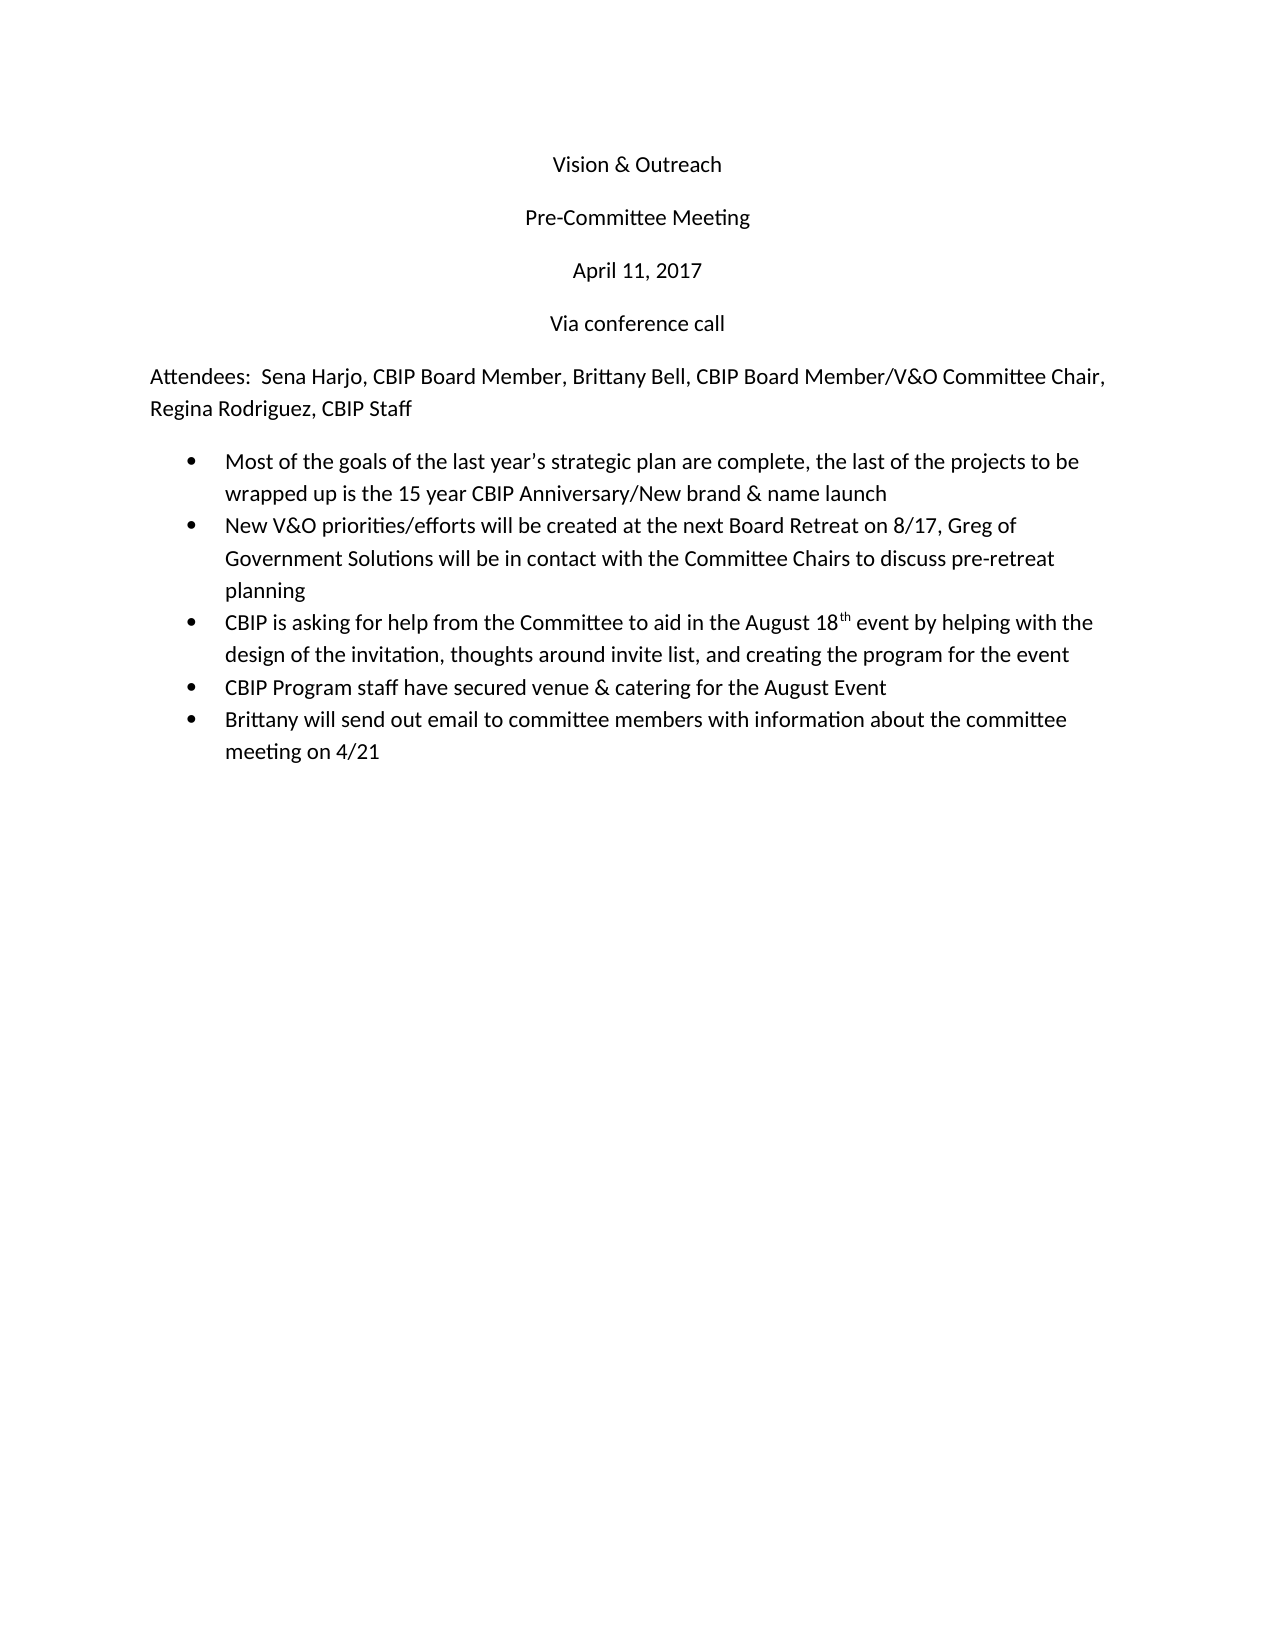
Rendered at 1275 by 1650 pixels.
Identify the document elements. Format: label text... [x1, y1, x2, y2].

text Pre-Committee Meeting [150, 203, 1125, 231]
list CBIP is asking for help from the Committee to aid in the August 18th event by helping with the design of the invitation, thoughts around invite list, and creating the program for the event [187, 608, 1125, 668]
list New V&O priorities/efforts will be created at the next Board Retreat on 8/17, Greg of Government Solutions will be in contact with the Committee Chairs to discuss pre-retreat planning [187, 512, 1125, 604]
list Brittany will send out email to committee members with information about the committee meeting on 4/21 [187, 705, 1125, 765]
text Vision & Outreach [150, 150, 1125, 178]
text Via conference call [150, 309, 1125, 337]
text Attendees: Sena Harjo, CBIP Board Member, Brittany Bell, CBIP Board Member/V&O Committee Chair, Regina Rodriguez, CBIP Staff [150, 362, 1125, 422]
list CBIP Program staff have secured venue & catering for the August Event [187, 673, 1125, 701]
list Most of the goals of the last year’s strategic plan are complete, the last of the projects to be wrapped up is the 15 year CBIP Anniversary/New brand & name launch [187, 447, 1125, 507]
text April 11, 2017 [150, 256, 1125, 284]
